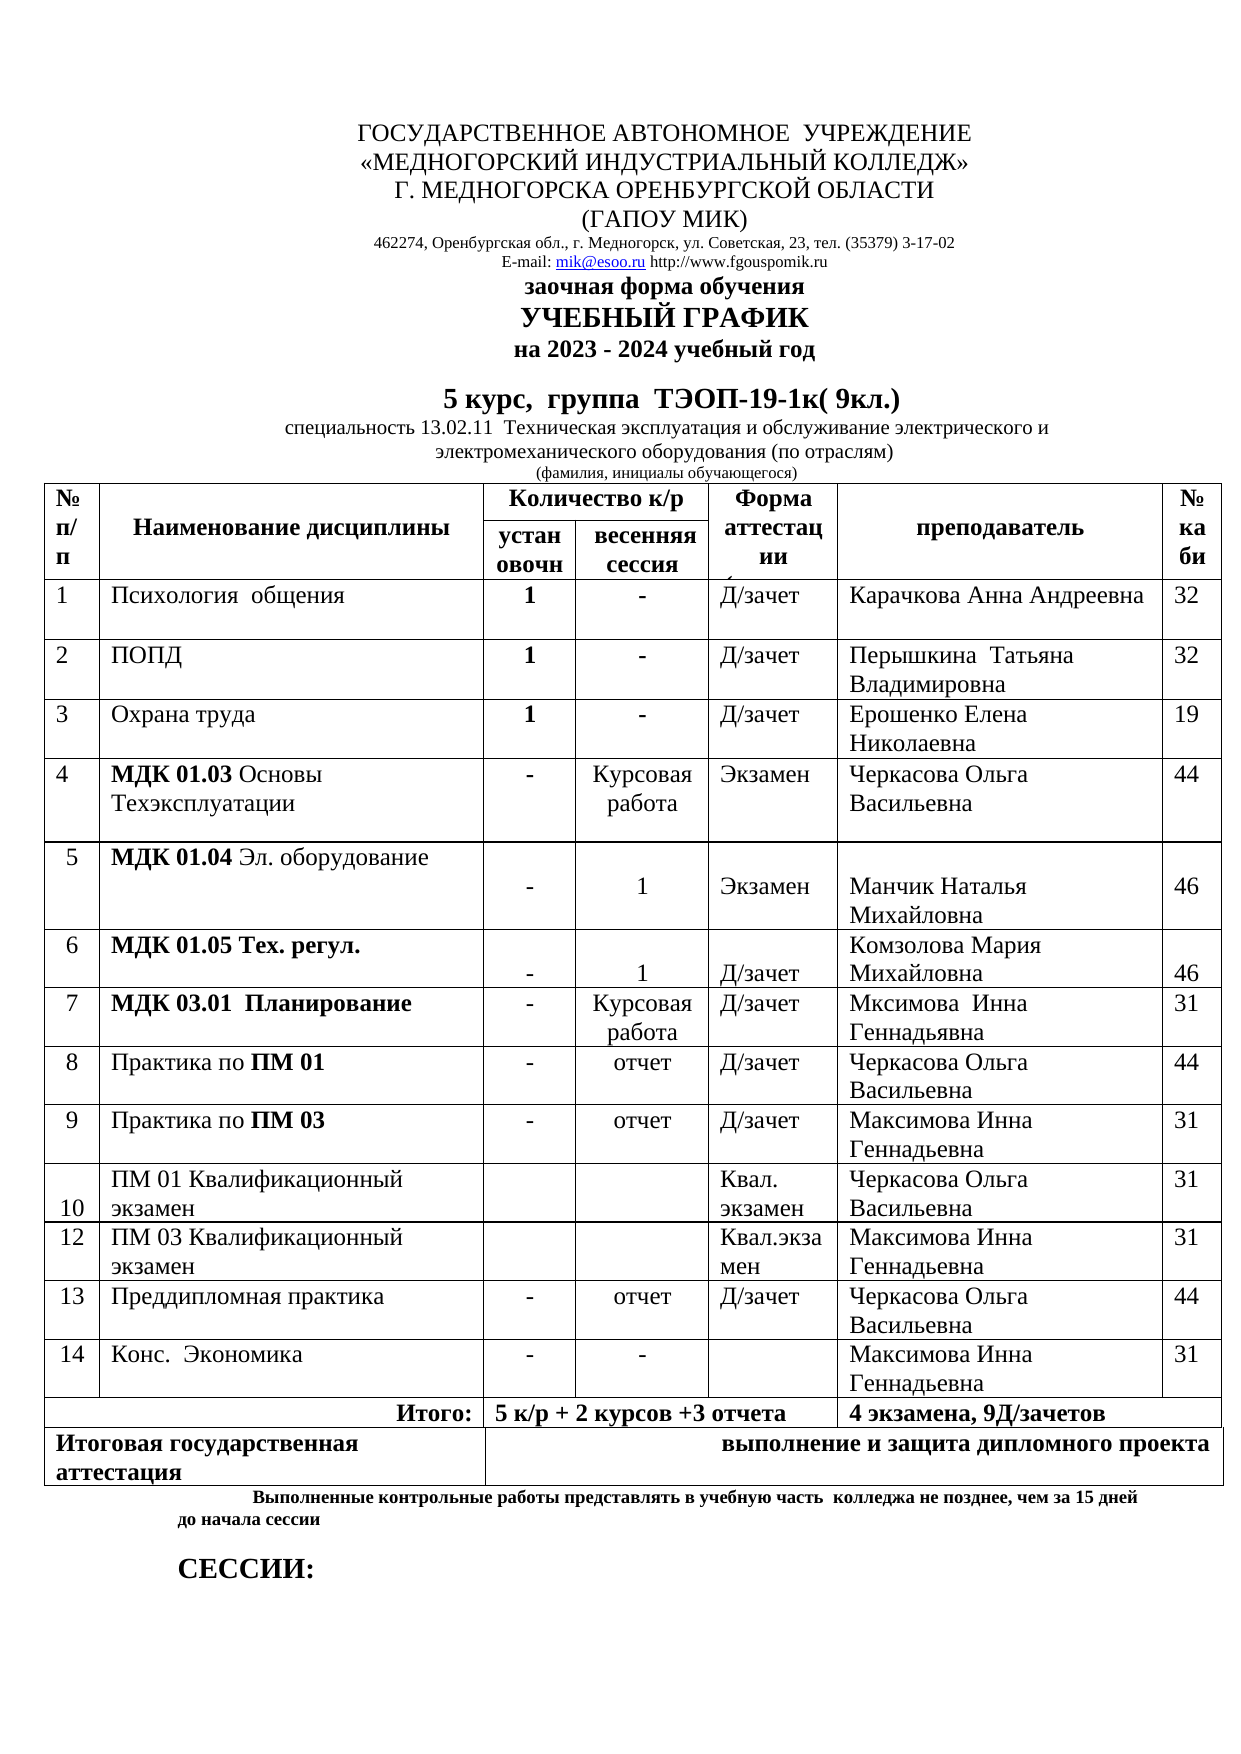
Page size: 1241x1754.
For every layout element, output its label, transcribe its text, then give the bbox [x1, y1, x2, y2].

table_header № кабинета [1163, 484, 1221, 579]
table_cell Практика по ПМ 03 [100, 1105, 483, 1163]
table_header Количество к/р [484, 484, 708, 519]
text УЧЕБНЫЙ ГРАФИК [177, 300, 1152, 334]
table_cell 8 [45, 1047, 99, 1104]
table_cell ПОПД [100, 640, 483, 698]
table_cell - [484, 1340, 575, 1397]
table_cell - [484, 1105, 575, 1163]
table_cell Д/зачет [709, 1105, 837, 1163]
table_cell 32 [1163, 580, 1221, 639]
text 5 курс, группа ТЭОП-19-1к( 9кл.) [177, 382, 1152, 415]
table_cell 32 [1163, 640, 1221, 698]
text (ГАПОУ МИК) [177, 204, 1152, 233]
table_cell Д/зачет [709, 1047, 837, 1104]
table_cell 1 [484, 640, 575, 698]
table_cell Д/зачет [709, 700, 837, 758]
table_cell Квал. экзамен [709, 1164, 837, 1221]
table_cell Максимова Инна Геннадьевна [838, 1105, 1162, 1163]
table_cell Итого: [45, 1398, 483, 1427]
table_cell Д/зачет [709, 580, 837, 639]
text на 2023 - 2024 учебный год [177, 334, 1152, 362]
table_cell Психология общения [100, 580, 483, 639]
table_cell МДК 01.03 Основы Техэксплуатации [100, 759, 483, 841]
table_cell 13 [45, 1281, 99, 1338]
table_cell 2 [45, 640, 99, 698]
table_cell Манчик Наталья Михайловна [838, 843, 1162, 929]
table_cell МДК 01.04 Эл. оборудование [100, 843, 483, 929]
table_cell 31 [1163, 988, 1221, 1046]
table_cell 1 [484, 580, 575, 639]
table_cell 44 [1163, 1281, 1221, 1338]
table_cell Максимова Инна Геннадьевна [838, 1340, 1162, 1397]
table_cell [484, 1164, 575, 1221]
table_cell - [484, 988, 575, 1046]
table_cell 6 [45, 930, 99, 987]
table_cell 31 [1163, 1164, 1221, 1221]
table_cell Практика по ПМ 01 [100, 1047, 483, 1104]
table_cell установочная сессия [484, 521, 575, 579]
table_cell Курсовая работа [576, 988, 708, 1046]
table_cell 7 [45, 988, 99, 1046]
table_cell Конс. Экономика [100, 1340, 483, 1397]
table_cell отчет [576, 1047, 708, 1104]
table_cell 46 [1163, 843, 1221, 929]
table_cell МДК 03.01 Планирование [100, 988, 483, 1046]
table_cell Д/зачет [709, 930, 837, 987]
table_cell Экзамен [709, 843, 837, 929]
table_cell 14 [45, 1340, 99, 1397]
text Выполненные контрольные работы представлять в учебную часть колледжа не позднее, чем за 15 дней до начала сессии [177, 1486, 1152, 1529]
table_cell [709, 1340, 837, 1397]
table_cell - [484, 930, 575, 987]
table_cell ПМ 03 Квалификационный экзамен [100, 1223, 483, 1280]
table_cell ПМ 01 Квалификационный экзамен [100, 1164, 483, 1221]
text 462274, Оренбургская обл., г. Медногорск, ул. Советская, 23, тел. (35379) 3-17-02 [177, 233, 1152, 252]
table_cell Ерошенко Елена Николаевна [838, 700, 1162, 758]
table_cell 12 [45, 1223, 99, 1280]
table_cell отчет [576, 1105, 708, 1163]
table_cell 10 [45, 1164, 99, 1221]
table_cell Итоговая государственная аттестация [45, 1428, 485, 1485]
table_cell - [484, 759, 575, 841]
table_cell 1 [576, 930, 708, 987]
table_cell 1 [45, 580, 99, 639]
text E-mail: mik@esoo.ru http://www.fgouspomik.ru [177, 252, 1152, 271]
table_cell Д/зачет [709, 988, 837, 1046]
table_cell Максимова Инна Геннадьевна [838, 1223, 1162, 1280]
table_cell 19 [1163, 700, 1221, 758]
table_cell Мксимова Инна Геннадьявна [838, 988, 1162, 1046]
table_cell - [576, 1340, 708, 1397]
table_cell 5 к/р + 2 курсов +3 отчета [484, 1398, 837, 1427]
table_cell 46 [1163, 930, 1221, 987]
table_cell [576, 1223, 708, 1280]
text (фамилия, инициалы обучающегося) [177, 463, 1152, 482]
table_cell Квал.экзамен [709, 1223, 837, 1280]
table_header Наименование дисциплины [100, 484, 483, 579]
table_cell - [576, 700, 708, 758]
text ГОСУДАРСТВЕННОЕ АВТОНОМНОЕ УЧРЕЖДЕНИЕ [177, 118, 1152, 147]
table_cell 31 [1163, 1223, 1221, 1280]
table_cell весенняя сессия [576, 521, 708, 579]
table_header № п/п [45, 484, 99, 579]
table_cell - [484, 1047, 575, 1104]
table_cell Комзолова Мария Михайловна [838, 930, 1162, 987]
table_cell Д/зачет [709, 1281, 837, 1338]
table_cell Д/зачет [709, 640, 837, 698]
table_cell 44 [1163, 759, 1221, 841]
table_header Форма аттестации (экзамен или зачет) экзамен или зачет [709, 484, 837, 579]
table_cell Курсовая работа [576, 759, 708, 841]
table_cell Охрана труда [100, 700, 483, 758]
table_cell 3 [45, 700, 99, 758]
table_cell - [576, 640, 708, 698]
table_cell Черкасова Ольга Васильевна [838, 1047, 1162, 1104]
table_cell 31 [1163, 1105, 1221, 1163]
table_cell Черкасова Ольга Васильевна [838, 759, 1162, 841]
table_cell [576, 1164, 708, 1221]
table_cell 5 [45, 843, 99, 929]
table_cell 1 [484, 700, 575, 758]
text специальность 13.02.11 Техническая эксплуатация и обслуживание электрического и электромеханического оборудования (по отраслям) [177, 415, 1152, 463]
table_header преподаватель [838, 484, 1162, 579]
table_cell - [484, 1281, 575, 1338]
table_cell Черкасова Ольга Васильевна [838, 1281, 1162, 1338]
table_cell 44 [1163, 1047, 1221, 1104]
table_cell Карачкова Анна Андреевна [838, 580, 1162, 639]
table_cell выполнение и защита дипломного проекта [486, 1427, 1223, 1485]
table_cell 9 [45, 1105, 99, 1163]
table_cell Перышкина Татьяна Владимировна [838, 640, 1162, 698]
table_cell - [576, 580, 708, 639]
text «МЕДНОГОРСКИЙ ИНДУСТРИАЛЬНЫЙ КОЛЛЕДЖ» [177, 147, 1152, 176]
text заочная форма обучения [177, 271, 1152, 300]
table_cell Экзамен [709, 759, 837, 841]
table_cell - [484, 843, 575, 929]
table_cell 4 экзамена, 9Д/зачетов [838, 1398, 1221, 1427]
text Г. МЕДНОГОРСКА ОРЕНБУРГСКОЙ ОБЛАСТИ [177, 176, 1152, 204]
table_cell 4 [45, 759, 99, 841]
table_cell Черкасова Ольга Васильевна [838, 1164, 1162, 1221]
table_cell Преддипломная практика [100, 1281, 483, 1338]
text СЕССИИ: [177, 1551, 1152, 1584]
table_cell МДК 01.05 Тех. регул. [100, 930, 483, 987]
table_cell отчет [576, 1281, 708, 1338]
table_cell [484, 1223, 575, 1280]
table_cell 31 [1163, 1340, 1221, 1397]
table_cell 1 [576, 843, 708, 929]
